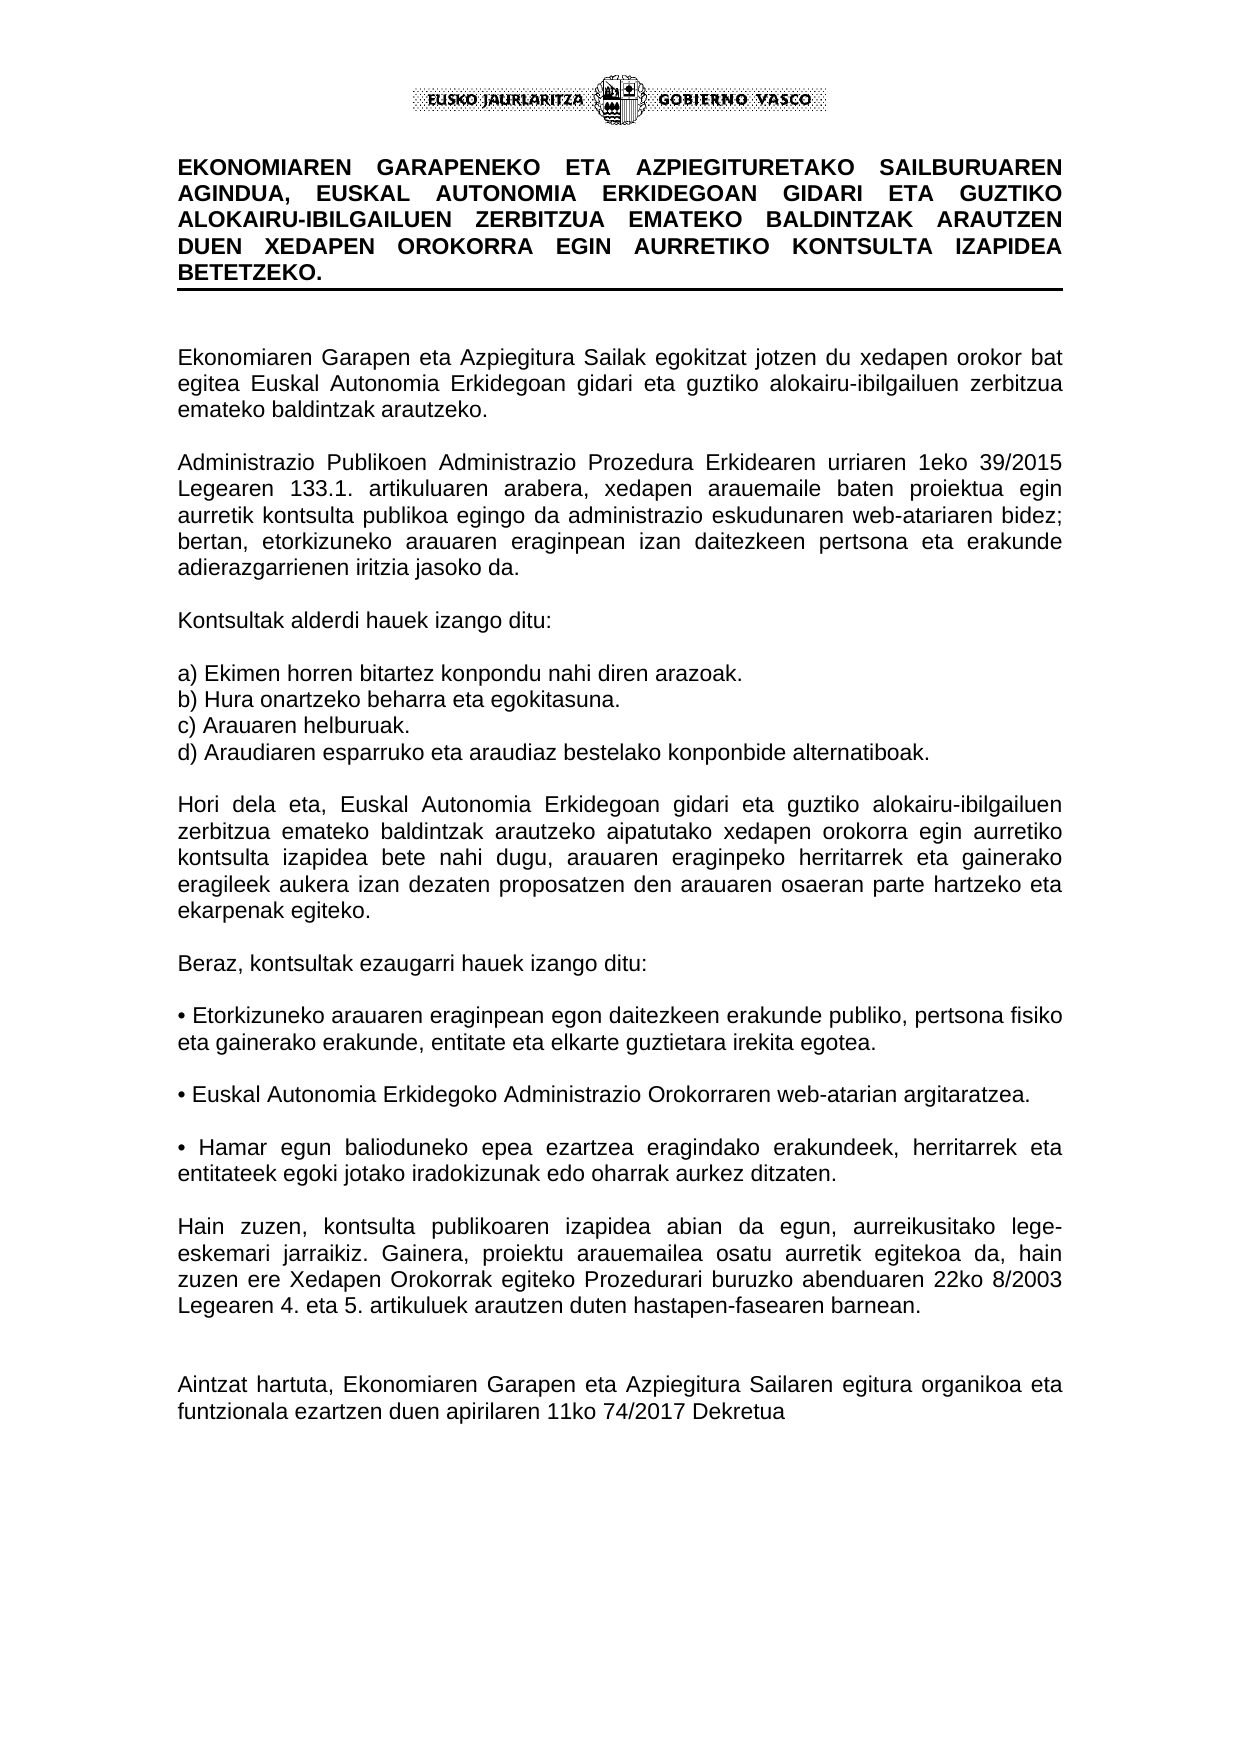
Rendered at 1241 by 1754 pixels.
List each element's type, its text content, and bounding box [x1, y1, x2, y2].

text Administrazio Publikoen Administrazio Prozedura Erkidearen urriaren 1eko 39/2015 Legearen 133.1. artikuluaren arabera, xedapen arauemaile baten proiektua egin aurretik kontsulta publikoa egingo da administrazio eskudunaren web-atariaren bidez; bertan, etorkizuneko arauaren eraginpean izan daitezkeen pertsona eta erakunde adierazgarrienen iritzia jasoko da. [177, 449, 1063, 581]
text Ekonomiaren Garapen eta Azpiegitura Sailak egokitzat jotzen du xedapen orokor bat egitea Euskal Autonomia Erkidegoan gidari eta guztiko alokairu-ibilgailuen zerbitzua emateko baldintzak arautzeko. [177, 343, 1063, 422]
text • Euskal Autonomia Erkidegoko Administrazio Orokorraren web-atarian argitaratzea. [177, 1081, 1063, 1108]
text c) Arauaren helburuak. [177, 712, 1063, 739]
text b) Hura onartzeko beharra eta egokitasuna. [177, 686, 1063, 712]
text Beraz, kontsultak ezaugarri hauek izango ditu: [177, 949, 1063, 976]
text d) Araudiaren esparruko eta araudiaz bestelako konponbide alternatiboak. [177, 739, 1063, 765]
text • Etorkizuneko arauaren eraginpean egon daitezkeen erakunde publiko, pertsona fisiko eta gainerako erakunde, entitate eta elkarte guztietara irekita egotea. [177, 1002, 1063, 1055]
text EKONOMIAREN GARAPENEKO ETA AZPIEGITURETAKO SAILBURUAREN AGINDUA, EUSKAL AUTONOMIA ERKIDEGOAN GIDARI ETA GUZTIKO ALOKAIRU-IBILGAILUEN ZERBITZUA EMATEKO BALDINTZAK ARAUTZEN DUEN XEDAPEN OROKORRA EGIN AURRETIKO KONTSULTA IZAPIDEA BETETZEKO. [177, 154, 1063, 288]
text a) Ekimen horren bitartez konpondu nahi diren arazoak. [177, 660, 1063, 686]
text Kontsultak alderdi hauek izango ditu: [177, 607, 1063, 633]
text Hori dela eta, Euskal Autonomia Erkidegoan gidari eta guztiko alokairu-ibilgailuen zerbitzua emateko baldintzak arautzeko aipatutako xedapen orokorra egin aurretiko kontsulta izapidea bete nahi dugu, arauaren eraginpeko herritarrek eta gainerako eragileek aukera izan dezaten proposatzen den arauaren osaeran parte hartzeko eta ekarpenak egiteko. [177, 791, 1063, 923]
picture [413, 75, 828, 125]
text • Hamar egun balioduneko epea ezartzea eragindako erakundeek, herritarrek eta entitateek egoki jotako iradokizunak edo oharrak aurkez ditzaten. [177, 1134, 1063, 1187]
text Hain zuzen, kontsulta publikoaren izapidea abian da egun, aurreikusitako lege-eskemari jarraikiz. Gainera, proiektu arauemailea osatu aurretik egitekoa da, hain zuzen ere Xedapen Orokorrak egiteko Prozedurari buruzko abenduaren 22ko 8/2003 Legearen 4. eta 5. artikuluek arautzen duten hastapen-fasearen barnean. [177, 1213, 1063, 1318]
text Aintzat hartuta, Ekonomiaren Garapen eta Azpiegitura Sailaren egitura organikoa eta funtzionala ezartzen duen apirilaren 11ko 74/2017 Dekretua [177, 1371, 1063, 1424]
